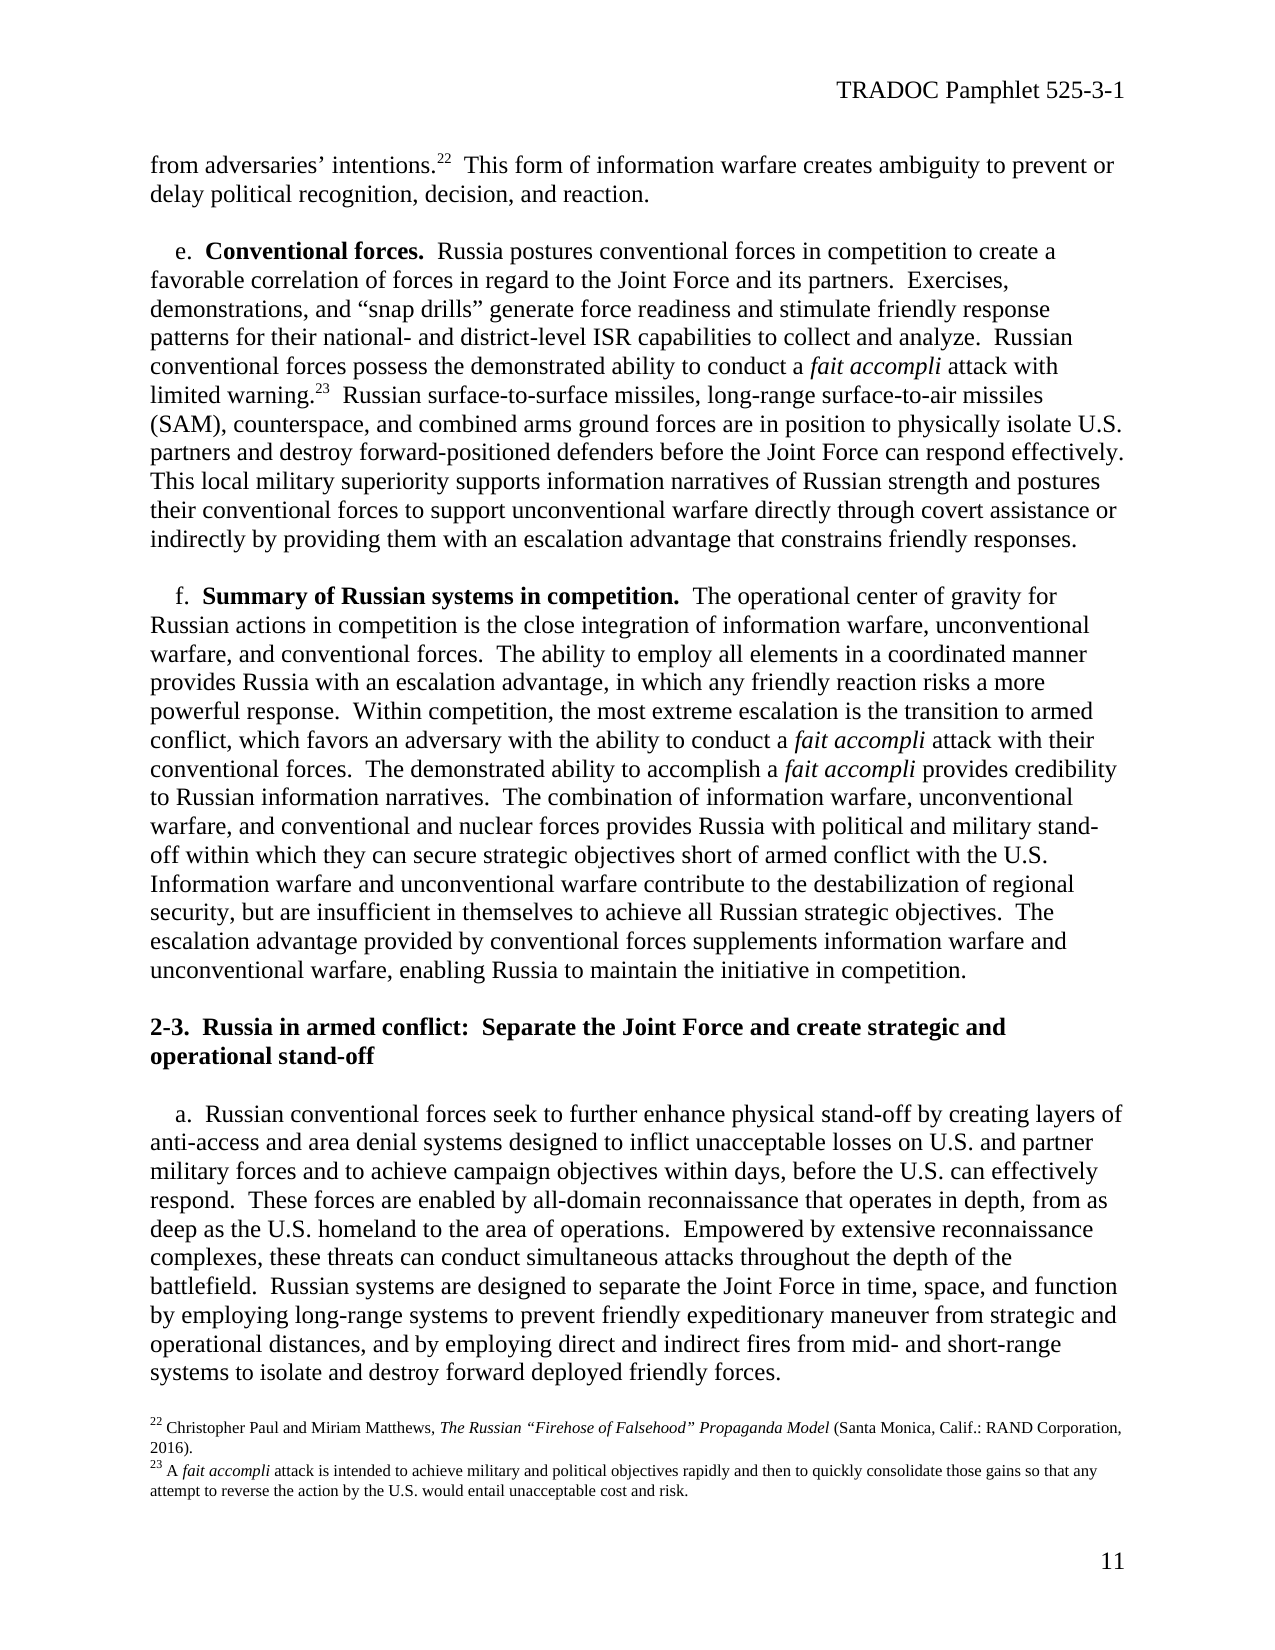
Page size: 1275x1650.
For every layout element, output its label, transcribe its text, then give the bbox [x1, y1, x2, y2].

text f. Summary of Russian systems in competition. The operational center of gravity for Russian actions in competition is the close integration of information warfare, unconventional warfare, and conventional forces. The ability to employ all elements in a coordinated manner provides Russia with an escalation advantage, in which any friendly reaction risks a more powerful response. Within competition, the most extreme escalation is the transition to armed conflict, which favors an adversary with the ability to conduct a fait accompli attack with their conventional forces. The demonstrated ability to accomplish a fait accompli provides credibility to Russian information narratives. The combination of information warfare, unconventional warfare, and conventional and nuclear forces provides Russia with political and military stand-off within which they can secure strategic objectives short of armed conflict with the U.S. Information warfare and unconventional warfare contribute to the destabilization of regional security, but are insufficient in themselves to achieve all Russian strategic objectives. The escalation advantage provided by conventional forces supplements information warfare and unconventional warfare, enabling Russia to maintain the initiative in competition. [150, 581, 1125, 984]
text e. Conventional forces. Russia postures conventional forces in competition to create a favorable correlation of forces in regard to the Joint Force and its partners. Exercises, demonstrations, and “snap drills” generate force readiness and stimulate friendly response patterns for their national- and district-level ISR capabilities to collect and analyze. Russian conventional forces possess the demonstrated ability to conduct a fait accompli attack with limited warning. Russian surface-to-surface missiles, long-range surface-to-air missiles (SAM), counterspace, and combined arms ground forces are in position to physically isolate U.S. partners and destroy forward-positioned defenders before the Joint Force can respond effectively. This local military superiority supports information narratives of Russian strength and postures their conventional forces to support unconventional warfare directly through covert assistance or indirectly by providing them with an escalation advantage that constrains friendly responses. [150, 236, 1125, 552]
subtitle 2-3. Russia in armed conflict: Separate the Joint Force and create strategic and operational stand-off [150, 1012, 1125, 1070]
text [150, 150, 1125, 207]
text a. Russian conventional forces seek to further enhance physical stand-off by creating layers of anti-access and area denial systems designed to inflict unacceptable losses on U.S. and partner military forces and to achieve campaign objectives within days, before the U.S. can effectively respond. These forces are enabled by all-domain reconnaissance that operates in depth, from as deep as the U.S. homeland to the area of operations. Empowered by extensive reconnaissance complexes, these threats can conduct simultaneous attacks throughout the depth of the battlefield. Russian systems are designed to separate the Joint Force in time, space, and function by employing long-range systems to prevent friendly expeditionary maneuver from strategic and operational distances, and by employing direct and indirect fires from mid- and short-range systems to isolate and destroy forward deployed friendly forces. [150, 1099, 1125, 1386]
